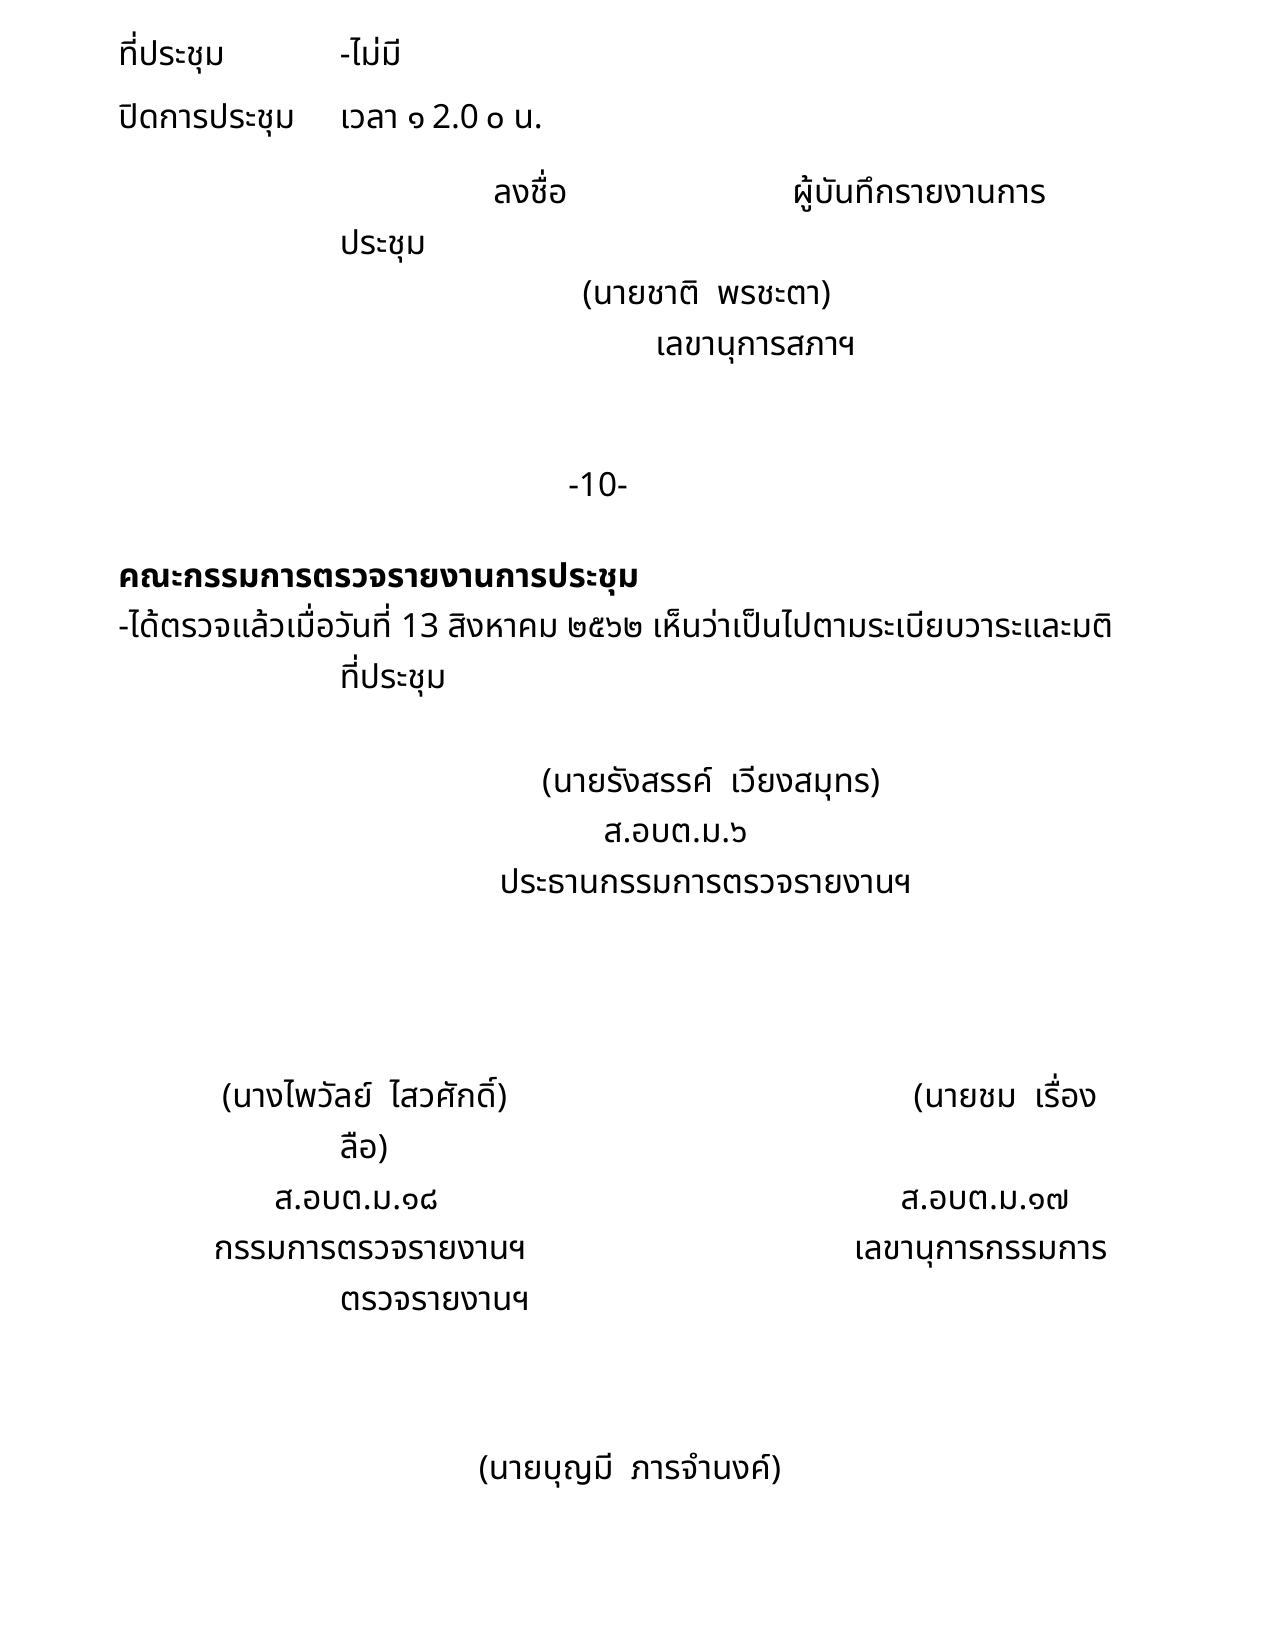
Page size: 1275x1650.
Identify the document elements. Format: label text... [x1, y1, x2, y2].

text (นางไพวัลย์ ไสวศักดิ์) (นายชม เรื่องลือ) [118, 1072, 1125, 1173]
text ลงชื่อ ผู้บันทึกรายงานการประชุม [118, 168, 1125, 269]
text คณะกรรมการตรวจรายงานการประชุม [118, 552, 1125, 602]
text ส.อบต.ม.๑๘ ส.อบต.ม.๑๗ [118, 1173, 1125, 1224]
text กรรมการตรวจรายงานฯ เลขานุการกรรมการตรวจรายงานฯ [118, 1224, 1125, 1325]
text ปิดการประชุม เวลา ๑2.0๐ น. [118, 93, 1125, 143]
text (นายรังสรรค์ เวียงสมุทร) [118, 756, 1125, 807]
text (นายบุญมี ภารจำนงค์) [118, 1444, 1125, 1494]
text -10- [118, 461, 1125, 506]
text ประธานกรรมการตรวจรายงานฯ [118, 858, 1125, 908]
text (นายชาติ พรชะตา) [118, 269, 1125, 320]
text -ได้ตรวจแล้วเมื่อวันที่ 13 สิงหาคม ๒๕๖๒ เห็นว่าเป็นไปตามระเบียบวาระและมติที่ประชุม [118, 602, 1125, 703]
text ที่ประชุม -ไม่มี [118, 29, 1125, 80]
text เลขานุการสภาฯ [118, 320, 1125, 370]
text ส.อบต.ม.๖ [118, 807, 1125, 858]
